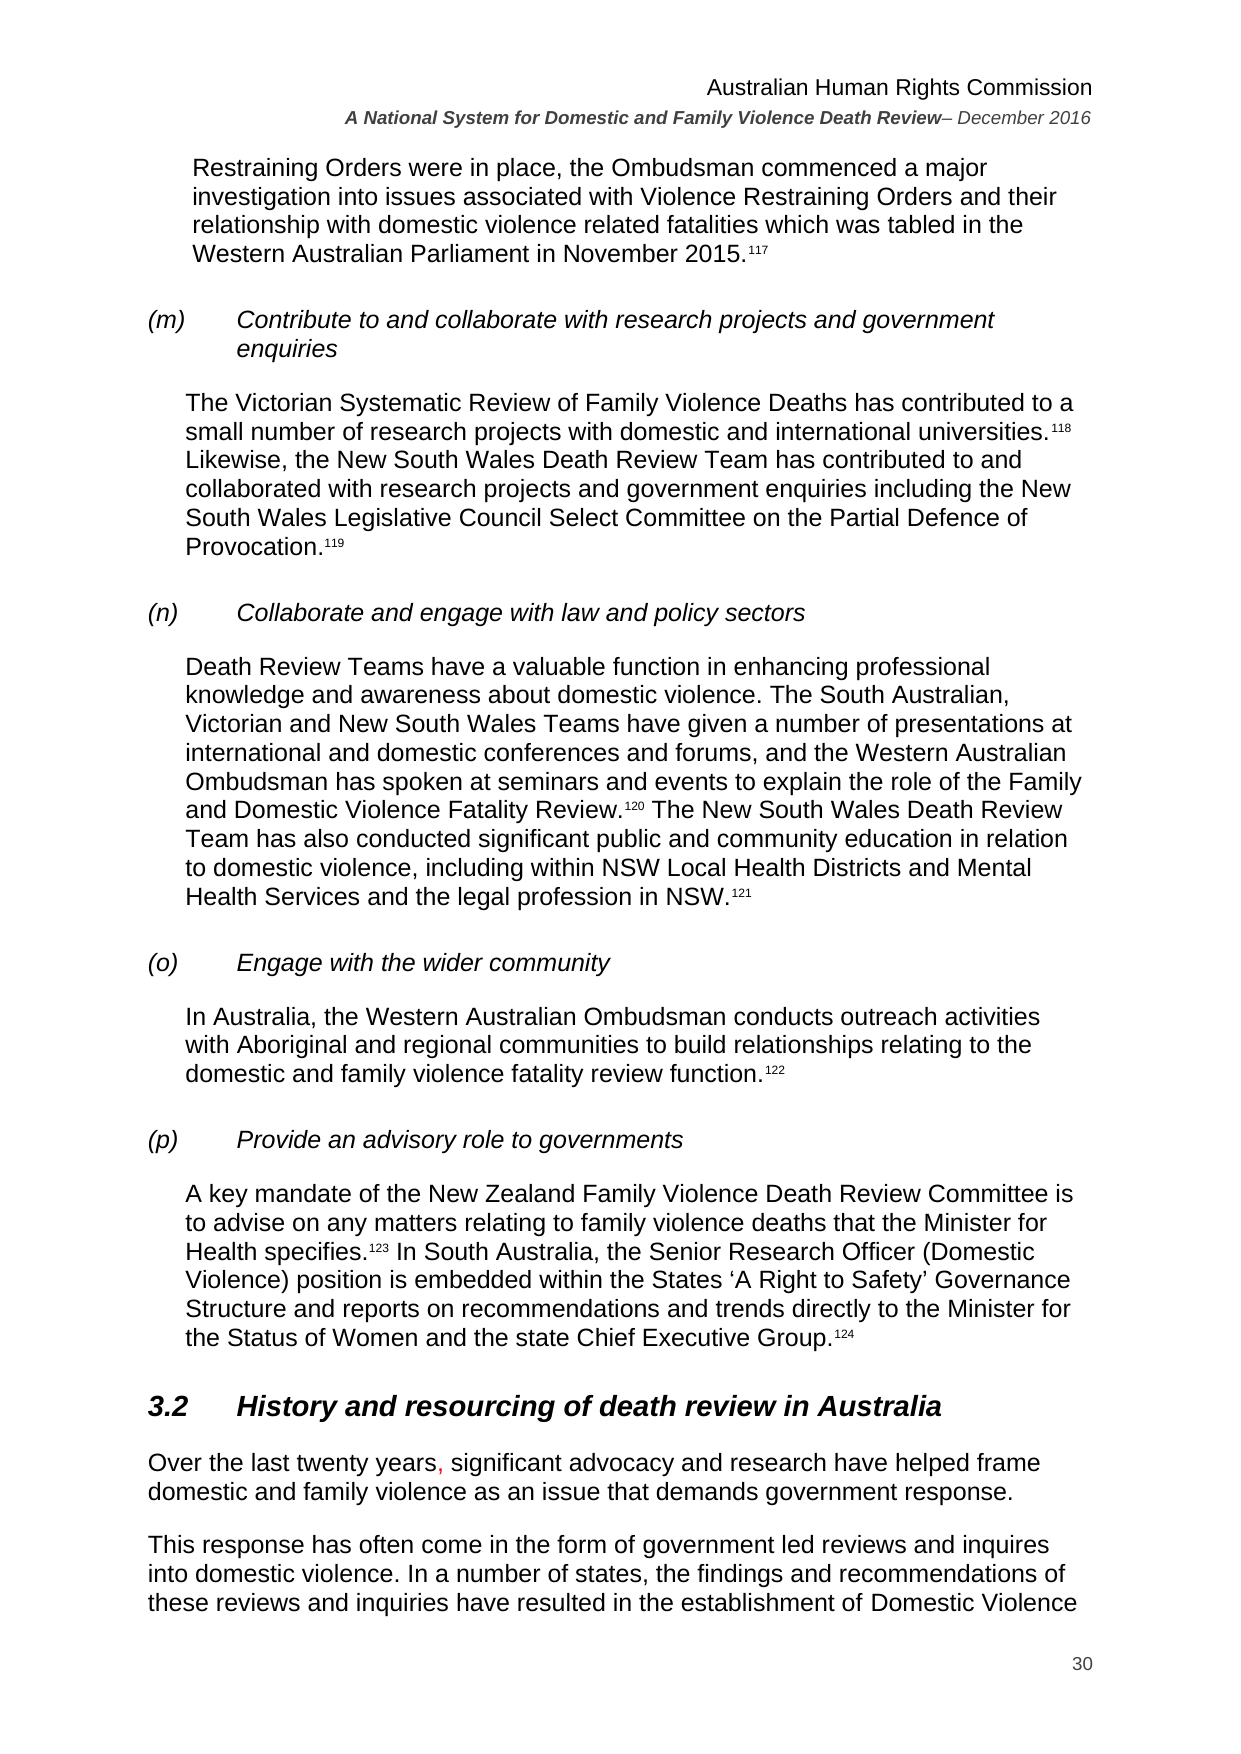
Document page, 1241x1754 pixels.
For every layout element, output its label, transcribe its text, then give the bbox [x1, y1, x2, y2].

list The Victorian Systematic Review of Family Violence Deaths has contributed to a small number of research projects with domestic and international universities. Likewise, the New South Wales Death Review Team has contributed to and collaborated with research projects and government enquiries including the New South Wales Legislative Council Select Committee on the Partial Defence of Provocation. [185, 388, 1092, 561]
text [148, 1530, 1092, 1617]
list In Australia, the Western Australian Ombudsman conducts outreach activities with Aboriginal and regional communities to build relationships relating to the domestic and family violence fatality review function. [185, 1002, 1092, 1088]
subtitle History and resourcing of death review in Australia [148, 1389, 1092, 1423]
subtitle Collaborate and engage with law and policy sectors [148, 598, 1092, 627]
subtitle Engage with the wider community [148, 948, 1092, 977]
list Death Review Teams have a valuable function in enhancing professional knowledge and awareness about domestic violence. The South Australian, Victorian and New South Wales Teams have given a number of presentations at international and domestic conferences and forums, and the Western Australian Ombudsman has spoken at seminars and events to explain the role of the Family and Domestic Violence Fatality Review. The New South Wales Death Review Team has also conducted significant public and community education in relation to domestic violence, including within NSW Local Health Districts and Mental Health Services and the legal profession in NSW. [185, 652, 1092, 911]
subtitle Provide an advisory role to governments [148, 1126, 1092, 1154]
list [192, 153, 1092, 268]
subtitle Contribute to and collaborate with research projects and government enquiries [148, 306, 1092, 363]
list A key mandate of the New Zealand Family Violence Death Review Committee is to advise on any matters relating to family violence deaths that the Minister for Health specifies. In South Australia, the Senior Research Officer (Domestic Violence) position is embedded within the States ‘A Right to Safety’ Governance Structure and reports on recommendations and trends directly to the Minister for the Status of Women and the state Chief Executive Group. [185, 1179, 1092, 1352]
text Over the last twenty years, significant advocacy and research have helped frame domestic and family violence as an issue that demands government response. [148, 1448, 1092, 1505]
